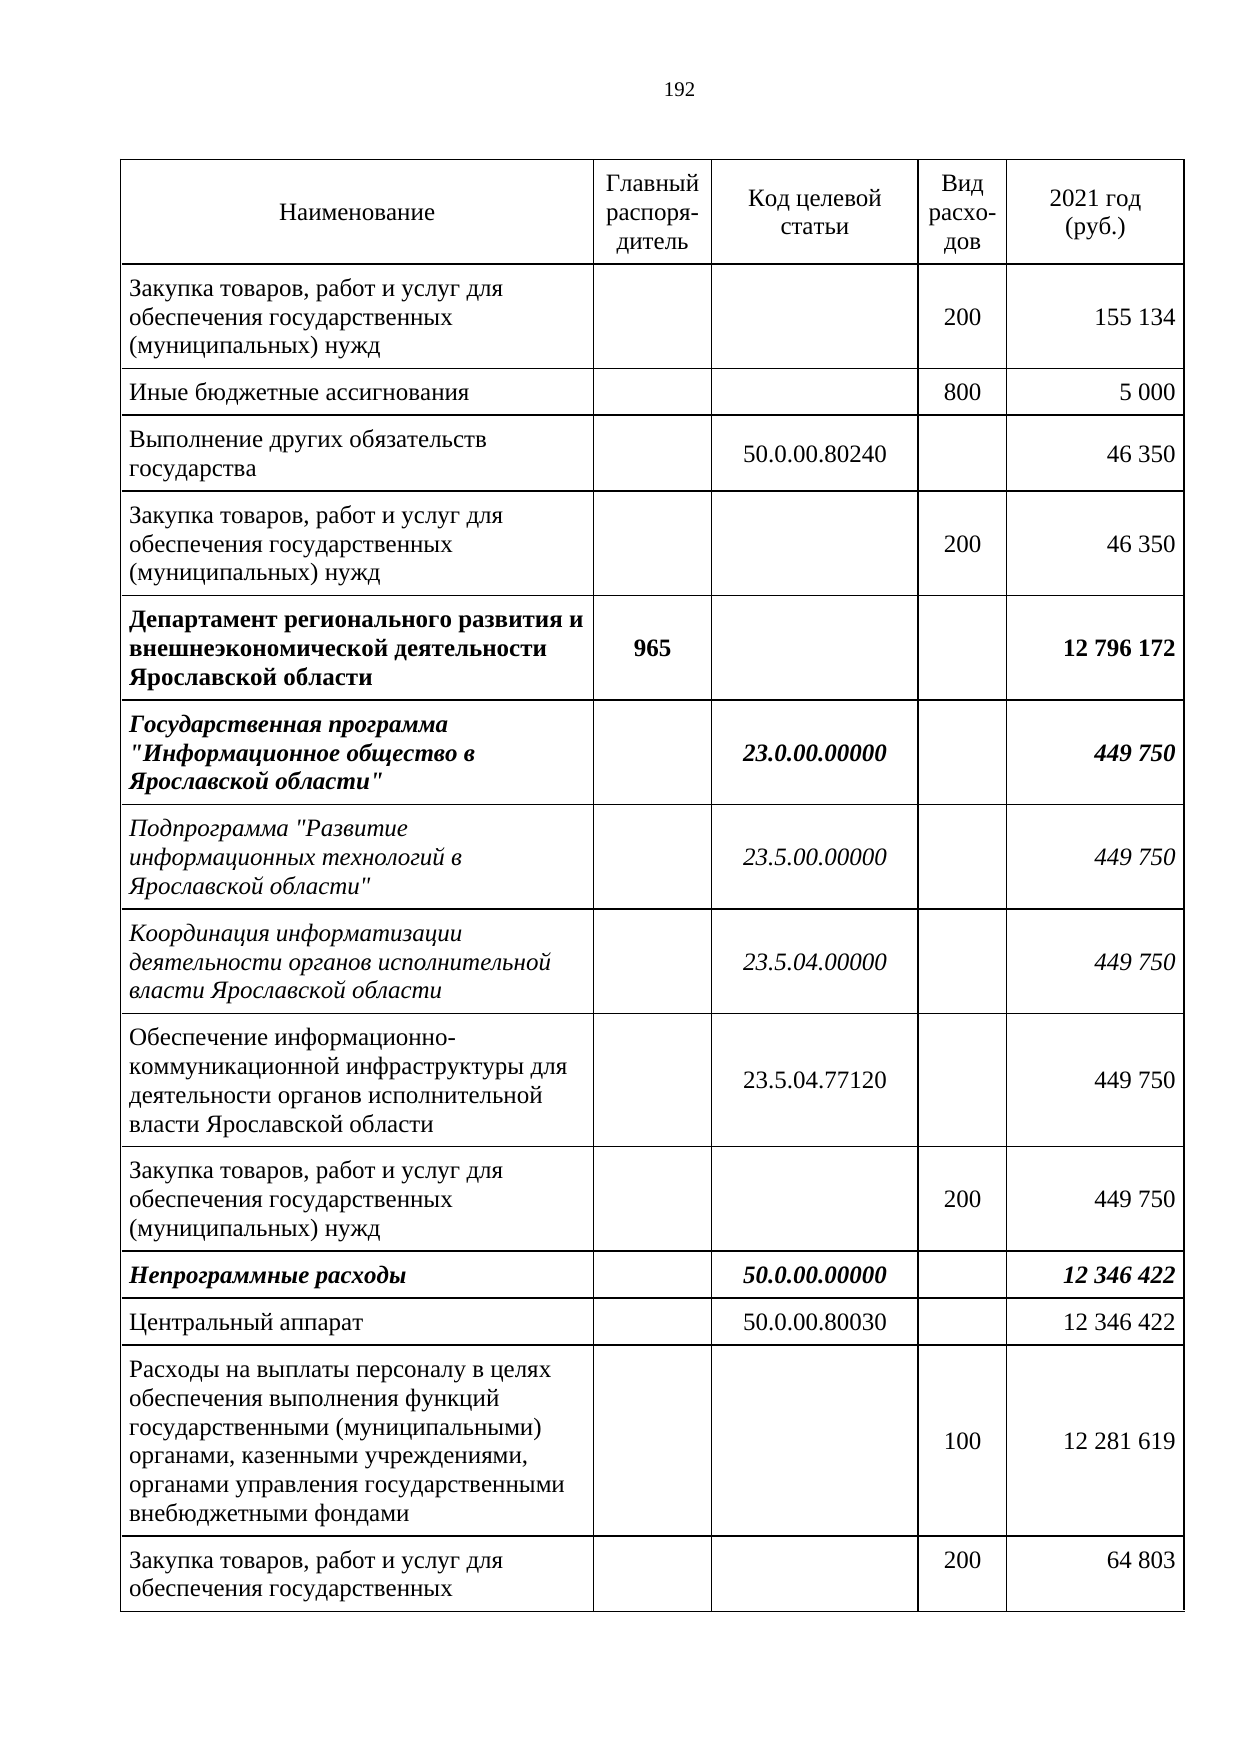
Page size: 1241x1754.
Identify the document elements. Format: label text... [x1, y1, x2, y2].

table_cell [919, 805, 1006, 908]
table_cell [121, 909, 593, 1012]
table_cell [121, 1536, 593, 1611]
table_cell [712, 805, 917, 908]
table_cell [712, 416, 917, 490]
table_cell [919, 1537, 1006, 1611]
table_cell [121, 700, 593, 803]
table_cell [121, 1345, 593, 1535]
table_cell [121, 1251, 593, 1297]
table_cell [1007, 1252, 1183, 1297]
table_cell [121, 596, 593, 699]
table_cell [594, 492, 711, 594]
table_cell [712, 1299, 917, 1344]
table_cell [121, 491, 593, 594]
table_header Вид расхо-дов [919, 160, 1006, 263]
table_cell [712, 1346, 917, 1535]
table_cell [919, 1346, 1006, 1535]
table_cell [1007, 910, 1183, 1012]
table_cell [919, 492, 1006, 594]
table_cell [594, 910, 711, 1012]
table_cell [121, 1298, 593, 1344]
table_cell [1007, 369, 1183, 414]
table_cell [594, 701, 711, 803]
table_header Код целевой статьи [712, 160, 917, 263]
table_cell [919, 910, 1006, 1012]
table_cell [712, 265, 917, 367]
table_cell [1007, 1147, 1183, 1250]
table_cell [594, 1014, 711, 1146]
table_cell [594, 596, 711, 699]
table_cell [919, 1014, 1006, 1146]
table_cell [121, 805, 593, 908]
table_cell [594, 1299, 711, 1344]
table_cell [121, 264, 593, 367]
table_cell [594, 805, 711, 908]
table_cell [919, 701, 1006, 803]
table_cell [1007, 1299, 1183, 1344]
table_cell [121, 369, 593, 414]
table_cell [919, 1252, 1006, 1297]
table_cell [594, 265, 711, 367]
table_header 2021 год (руб.) [1007, 160, 1183, 263]
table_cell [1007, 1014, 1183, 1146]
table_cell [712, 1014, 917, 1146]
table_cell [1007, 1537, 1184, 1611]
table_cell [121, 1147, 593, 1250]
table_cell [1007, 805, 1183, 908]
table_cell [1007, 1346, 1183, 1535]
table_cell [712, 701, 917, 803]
table_header Главный распоря-дитель [594, 160, 711, 263]
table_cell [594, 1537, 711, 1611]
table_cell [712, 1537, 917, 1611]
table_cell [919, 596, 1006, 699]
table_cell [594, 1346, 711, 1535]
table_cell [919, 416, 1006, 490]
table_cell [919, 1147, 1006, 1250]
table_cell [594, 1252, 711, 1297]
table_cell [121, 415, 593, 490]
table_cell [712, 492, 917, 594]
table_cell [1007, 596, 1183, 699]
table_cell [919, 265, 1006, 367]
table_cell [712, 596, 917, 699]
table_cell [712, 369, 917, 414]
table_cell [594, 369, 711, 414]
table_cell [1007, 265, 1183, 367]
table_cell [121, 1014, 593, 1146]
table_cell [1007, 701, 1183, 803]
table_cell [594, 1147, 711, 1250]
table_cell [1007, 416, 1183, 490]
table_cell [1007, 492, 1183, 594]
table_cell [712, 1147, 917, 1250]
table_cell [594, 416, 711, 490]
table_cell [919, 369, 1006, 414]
table_header Наименование [121, 160, 593, 263]
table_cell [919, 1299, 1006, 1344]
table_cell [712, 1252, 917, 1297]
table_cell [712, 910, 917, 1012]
